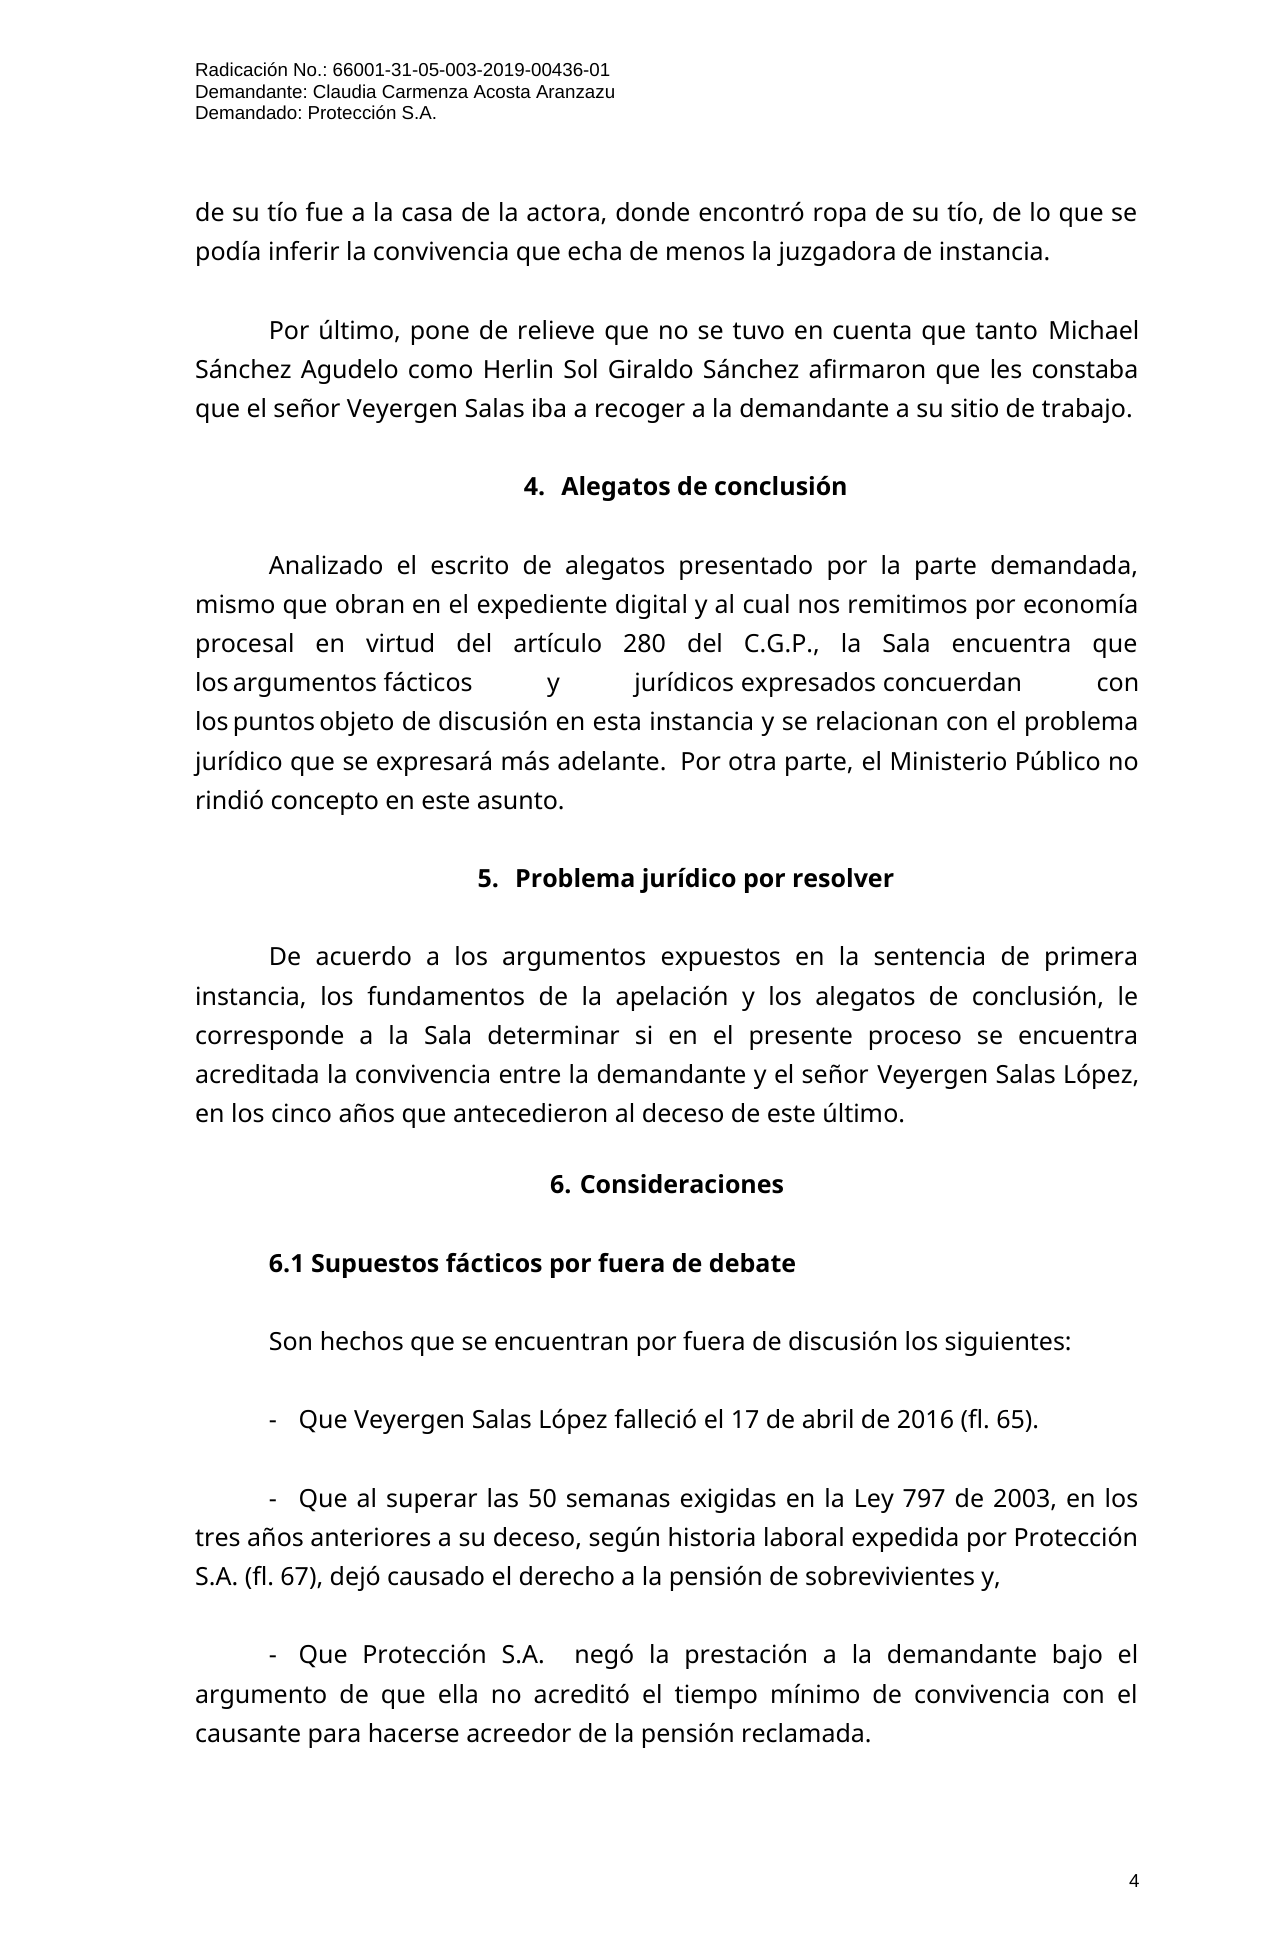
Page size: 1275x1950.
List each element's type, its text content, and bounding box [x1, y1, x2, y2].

text Analizado el escrito de alegatos presentado por la parte demandada, mismo que obran en el expediente digital y al cual nos remitimos por economía procesal en virtud del artículo 280 del C.G.P., la Sala encuentra que los argumentos fácticos y jurídicos expresados concuerdan con los puntos objeto de discusión en esta instancia y se relacionan con el problema jurídico que se expresará más adelante. Por otra parte, el Ministerio Público no rindió concepto en este asunto. [195, 547, 1139, 816]
list Que al superar las 50 semanas exigidas en la Ley 797 de 2003, en los tres años anteriores a su deceso, según historia laboral expedida por Protección S.A. (fl. 67), dejó causado el derecho a la pensión de sobrevivientes y, [195, 1480, 1139, 1593]
list Problema jurídico por resolver [232, 861, 1139, 895]
text De acuerdo a los argumentos expuestos en la sentencia de primera instancia, los fundamentos de la apelación y los alegatos de conclusión, le corresponde a la Sala determinar si en el presente proceso se encuentra acreditada la convivencia entre la demandante y el señor Veyergen Salas López, en los cinco años que antecedieron al deceso de este último. [195, 939, 1139, 1130]
text Son hechos que se encuentran por fuera de discusión los siguientes: [195, 1324, 1139, 1358]
text Por último, pone de relieve que no se tuvo en cuenta que tanto Michael Sánchez Agudelo como Herlin Sol Giraldo Sánchez afirmaron que les constaba que el señor Veyergen Salas iba a recoger a la demandante a su sitio de trabajo. [195, 312, 1139, 425]
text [195, 195, 1139, 268]
text 6.1 Supuestos fácticos por fuera de debate [195, 1245, 1139, 1279]
list Que Veyergen Salas López falleció el 17 de abril de 2016 (fl. 65). [195, 1402, 1139, 1436]
list Que Protección S.A. negó la prestación a la demandante bajo el argumento de que ella no acreditó el tiempo mínimo de convivencia con el causante para hacerse acreedor de la pensión reclamada. [195, 1637, 1139, 1749]
list Alegatos de conclusión [232, 469, 1139, 503]
list Consideraciones [195, 1167, 1139, 1201]
